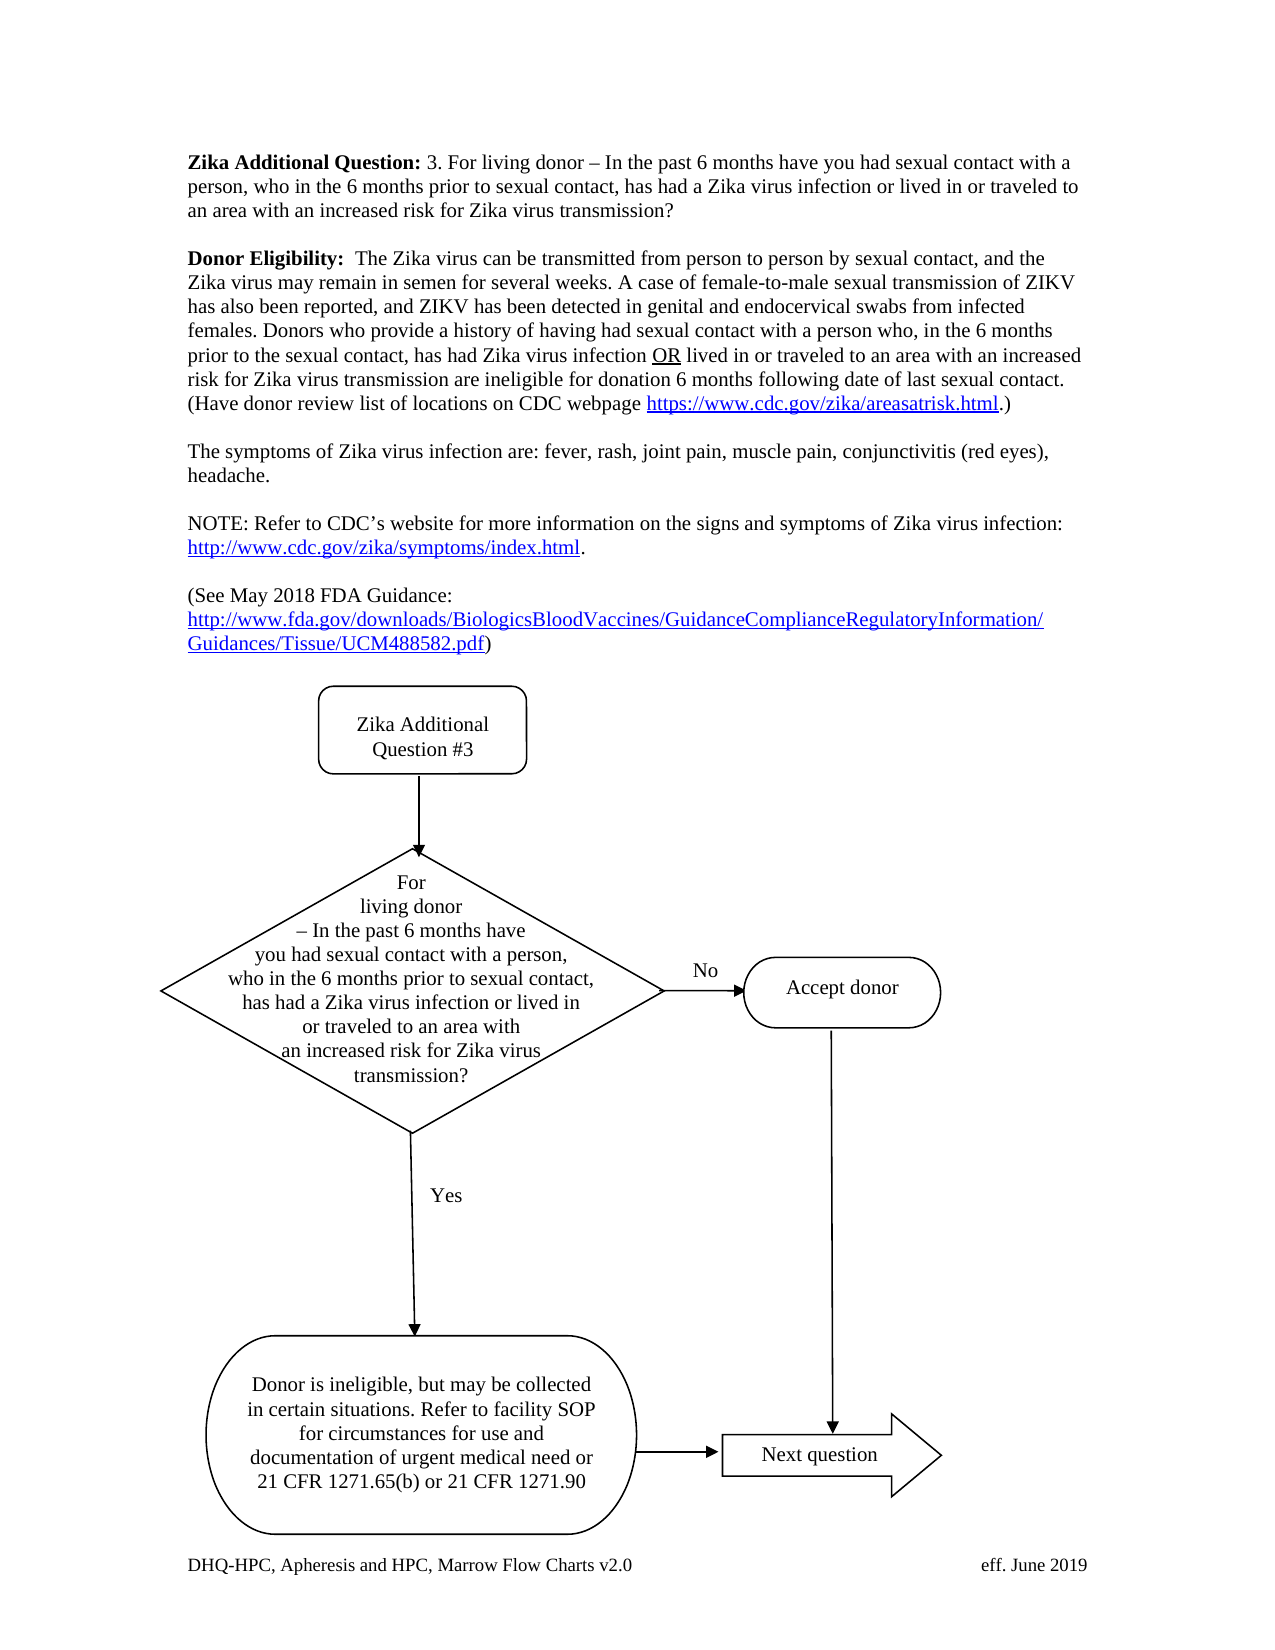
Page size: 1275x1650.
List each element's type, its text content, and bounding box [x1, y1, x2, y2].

text (See May 2018 FDA Guidance: http://www.fda.gov/downloads/BiologicsBloodVaccines/GuidanceComplianceRegulatoryInformation/Guidances/Tissue/UCM488582.pdf) [187, 583, 1087, 655]
text NOTE: Refer to CDC’s website for more information on the signs and symptoms of Zika virus infection: http://www.cdc.gov/zika/symptoms/index.html. [187, 511, 1087, 559]
text Zika Additional Question: 3. For living donor – In the past 6 months have you had sexual contact with a person, who in the 6 months prior to sexual contact, has had a Zika virus infection or lived in or traveled to an area with an increased risk for Zika virus transmission? [187, 150, 1087, 222]
text Donor Eligibility: The Zika virus can be transmitted from person to person by sexual contact, and the Zika virus may remain in semen for several weeks. A case of female-to-male sexual transmission of ZIKV has also been reported, and ZIKV has been detected in genital and endocervical swabs from infected females. Donors who provide a history of having had sexual contact with a person who, in the 6 months prior to the sexual contact, has had Zika virus infection OR lived in or traveled to an area with an increased risk for Zika virus transmission are ineligible for donation 6 months following date of last sexual contact. (Have donor review list of locations on CDC webpage https://www.cdc.gov/zika/areasatrisk.html.) [187, 246, 1087, 415]
text The symptoms of Zika virus infection are: fever, rash, joint pain, muscle pain, conjunctivitis (red eyes), headache. [187, 439, 1087, 487]
